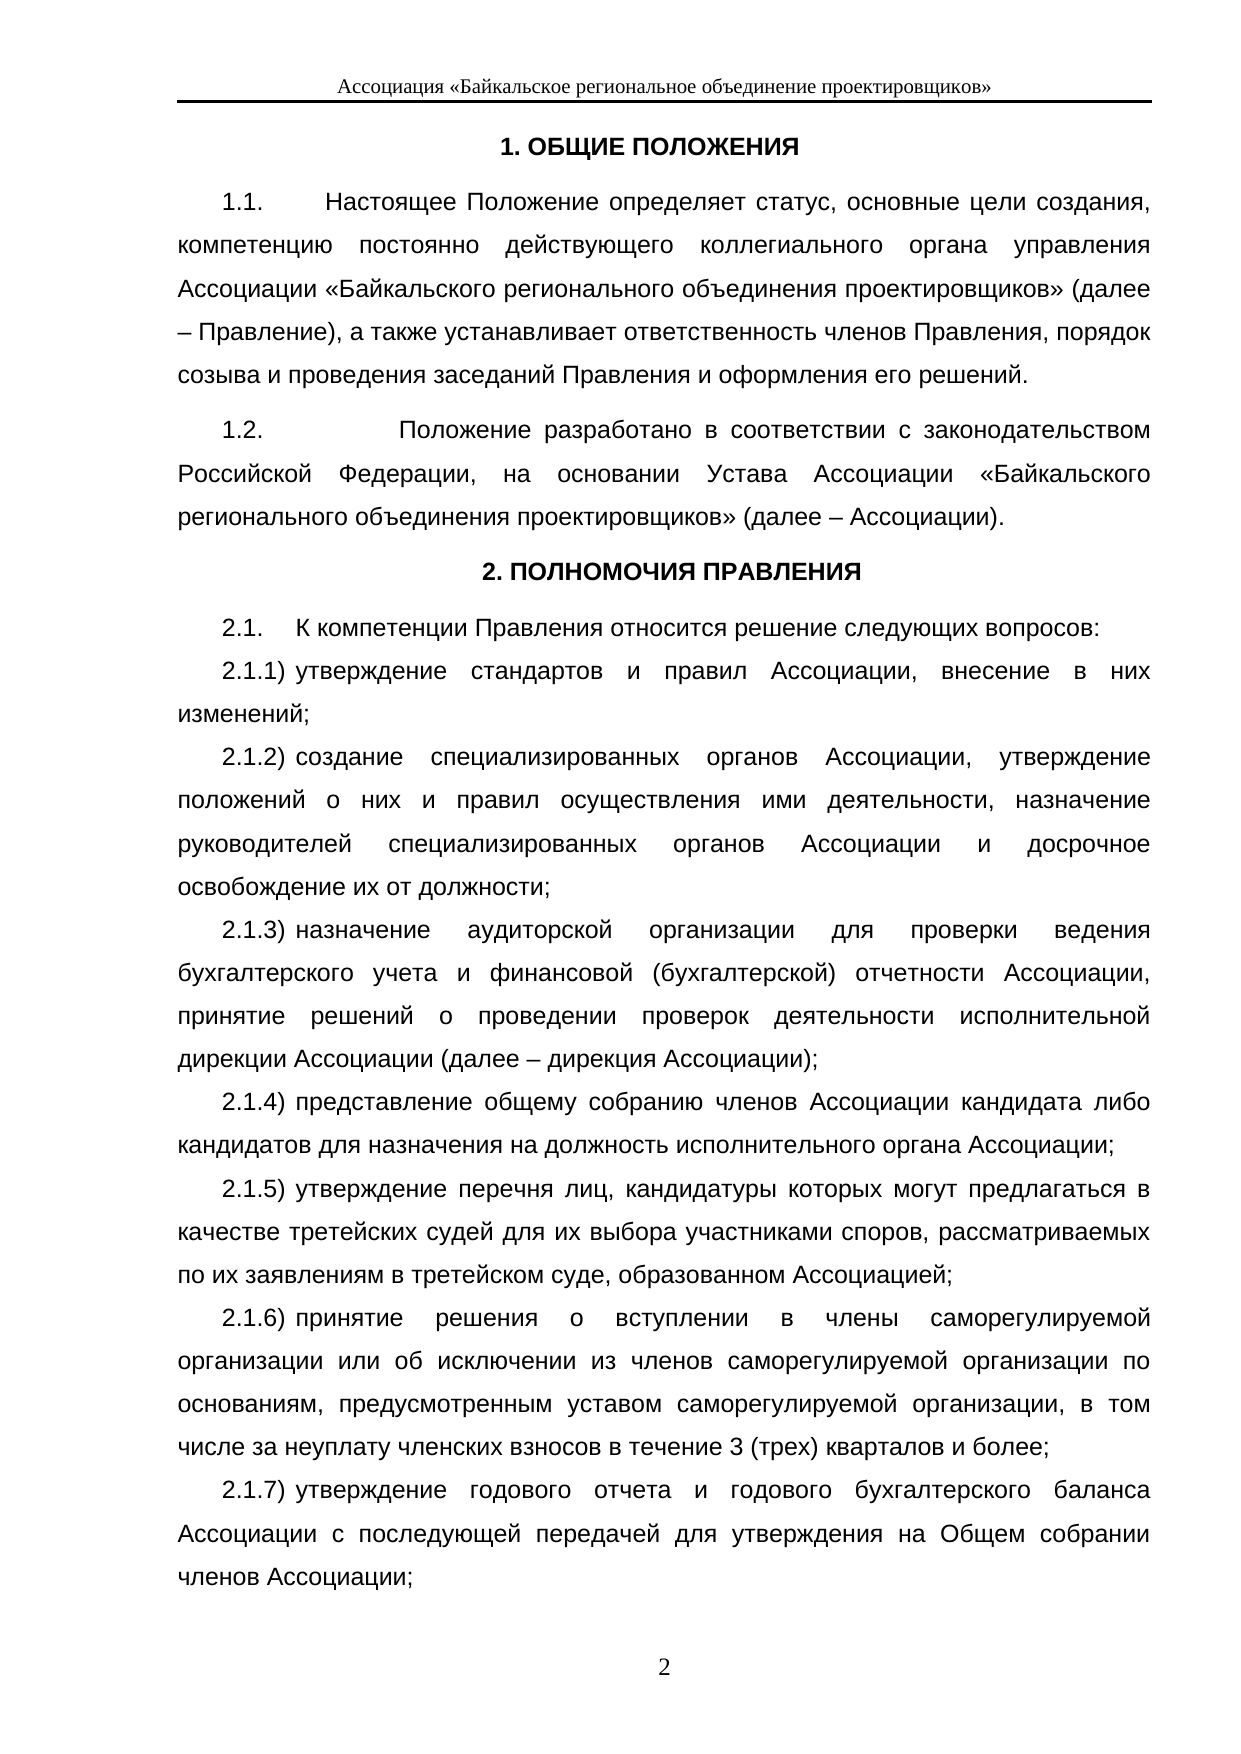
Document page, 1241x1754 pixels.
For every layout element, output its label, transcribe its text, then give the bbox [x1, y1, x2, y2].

list К компетенции Правления относится решение следующих вопросов: [177, 613, 1152, 642]
text 1. ОБЩИЕ ПОЛОЖЕНИЯ [148, 132, 1152, 161]
text 1.1. Настоящее Положение определяет статус, основные цели создания, компетенцию постоянно действующего коллегиального органа управления Ассоциации «Байкальского регионального объединения проектировщиков» (далее – Правление), а также устанавливает ответственность членов Правления, порядок созыва и проведения заседаний Правления и оформления его решений. [177, 187, 1152, 389]
list принятие решения о вступлении в члены саморегулируемой организации или об исключении из членов саморегулируемой организации по основаниям, предусмотренным уставом саморегулируемой организации, в том числе за неуплату членских взносов в течение 3 (трех) кварталов и более; [177, 1303, 1152, 1461]
text 2. ПОЛНОМОЧИЯ ПРАВЛЕНИЯ [148, 557, 1152, 586]
list утверждение перечня лиц, кандидатуры которых могут предлагаться в качестве третейских судей для их выбора участниками споров, рассматриваемых по их заявлениям в третейском суде, образованном Ассоциацией; [177, 1174, 1152, 1289]
list представление общему собранию членов Ассоциации кандидата либо кандидатов для назначения на должность исполнительного органа Ассоциации; [177, 1087, 1152, 1159]
list назначение аудиторской организации для проверки ведения бухгалтерского учета и финансовой (бухгалтерской) отчетности Ассоциации, принятие решений о проведении проверок деятельности исполнительной дирекции Ассоциации (далее – дирекция Ассоциации); [177, 915, 1152, 1073]
list утверждение стандартов и правил Ассоциации, внесение в них изменений; [177, 656, 1152, 728]
text 1.2. Положение разработано в соответствии с законодательством Российской Федерации, на основании Устава Ассоциации «Байкальского регионального объединения проектировщиков» (далее – Ассоциации). [177, 416, 1152, 531]
list создание специализированных органов Ассоциации, утверждение положений о них и правил осуществления ими деятельности, назначение руководителей специализированных органов Ассоциации и досрочное освобождение их от должности; [177, 742, 1152, 901]
list утверждение годового отчета и годового бухгалтерского баланса Ассоциации с последующей передачей для утверждения на Общем собрании членов Ассоциации; [177, 1476, 1152, 1591]
